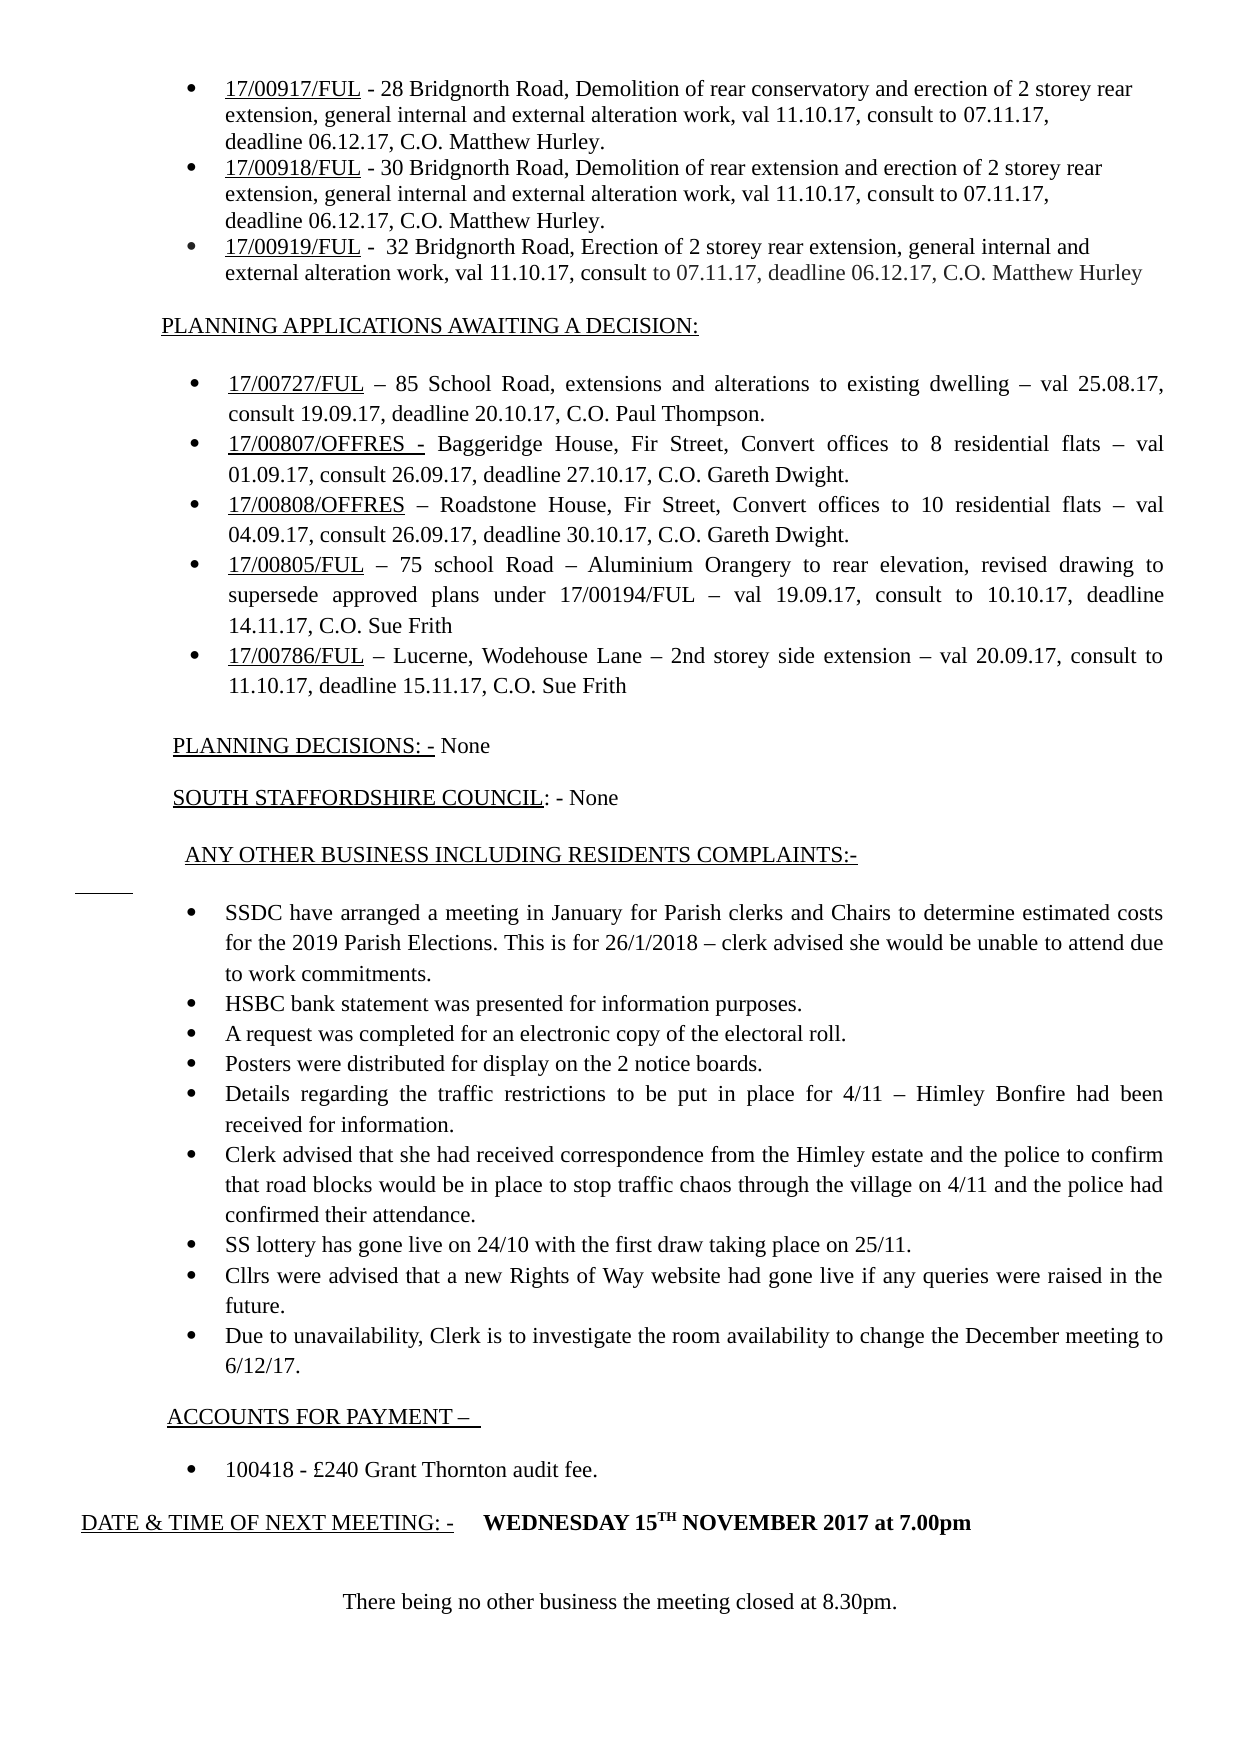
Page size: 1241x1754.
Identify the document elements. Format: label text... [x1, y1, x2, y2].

list 17/00807/OFFRES - Baggeridge House, Fir Street, Convert offices to 8 residential flats – val 01.09.17, consult 26.09.17, deadline 27.10.17, C.O. Gareth Dwight. [191, 430, 1165, 487]
list A request was completed for an electronic copy of the electoral roll. [187, 1020, 1165, 1046]
text There being no other business the meeting closed at 8.30pm. [75, 1588, 1165, 1614]
list Cllrs were advised that a new Rights of Way website had gone live if any queries were raised in the future. [187, 1262, 1165, 1318]
list 17/00808/OFFRES – Roadstone House, Fir Street, Convert offices to 10 residential flats – val 04.09.17, consult 26.09.17, deadline 30.10.17, C.O. Gareth Dwight. [191, 491, 1165, 547]
list Clerk advised that she had received correspondence from the Himley estate and the police to confirm that road blocks would be in place to stop traffic chaos through the village on 4/11 and the police had confirmed their attendance. [187, 1141, 1165, 1228]
list SSDC have arranged a meeting in January for Parish clerks and Chairs to determine estimated costs for the 2019 Parish Elections. This is for 26/1/2018 – clerk advised she would be unable to attend due to work commitments. [187, 899, 1165, 986]
list SOUTH STAFFORDSHIRE COUNCIL: - None [75, 783, 1165, 810]
list 100418 - £240 Grant Thornton audit fee. [187, 1456, 1165, 1482]
text PLANNING APPLICATIONS AWAITING A DECISION: [75, 312, 1165, 338]
list 17/00917/FUL - 28 Bridgnorth Road, Demolition of rear conservatory and erection of 2 storey rear extension, general internal and external alteration work, val 11.10.17, consult to 07.11.17, deadline 06.12.17, C.O. Matthew Hurley. [187, 75, 1165, 154]
list 17/00805/FUL – 75 school Road – Aluminium Orangery to rear elevation, revised drawing to supersede approved plans under 17/00194/FUL – val 19.09.17, consult to 10.10.17, deadline 14.11.17, C.O. Sue Frith [191, 551, 1165, 638]
text DATE & TIME OF NEXT MEETING: - WEDNESDAY 15TH NOVEMBER 2017 at 7.00pm [75, 1509, 1165, 1535]
text PLANNING DECISIONS: - None [75, 732, 1165, 759]
list SS lottery has gone live on 24/10 with the first draw taking place on 25/11. [187, 1231, 1165, 1258]
list HSBC bank statement was presented for information purposes. [187, 990, 1165, 1016]
list ANY OTHER BUSINESS INCLUDING RESIDENTS COMPLAINTS:- [75, 841, 1165, 868]
list 17/00727/FUL – 85 School Road, extensions and alterations to existing dwelling – val 25.08.17, consult 19.09.17, deadline 20.10.17, C.O. Paul Thompson. [191, 370, 1165, 427]
list Details regarding the traffic restrictions to be put in place for 4/11 – Himley Bonfire had been received for information. [187, 1080, 1165, 1137]
list 17/00918/FUL - 30 Bridgnorth Road, Demolition of rear extension and erection of 2 storey rear extension, general internal and external alteration work, val 11.10.17, consult to 07.11.17, deadline 06.12.17, C.O. Matthew Hurley. [187, 154, 1165, 233]
text ACCOUNTS FOR PAYMENT – [75, 1403, 1165, 1430]
list 17/00919/FUL - 32 Bridgnorth Road, Erection of 2 storey rear extension, general internal and external alteration work, val 11.10.17, consult to 07.11.17, deadline 06.12.17, C.O. Matthew Hurley [187, 233, 1165, 286]
list Due to unavailability, Clerk is to investigate the room availability to change the December meeting to 6/12/17. [187, 1322, 1165, 1379]
list Posters were distributed for display on the 2 notice boards. [187, 1050, 1165, 1077]
list 17/00786/FUL – Lucerne, Wodehouse Lane – 2nd storey side extension – val 20.09.17, consult to 11.10.17, deadline 15.11.17, C.O. Sue Frith [191, 642, 1165, 698]
